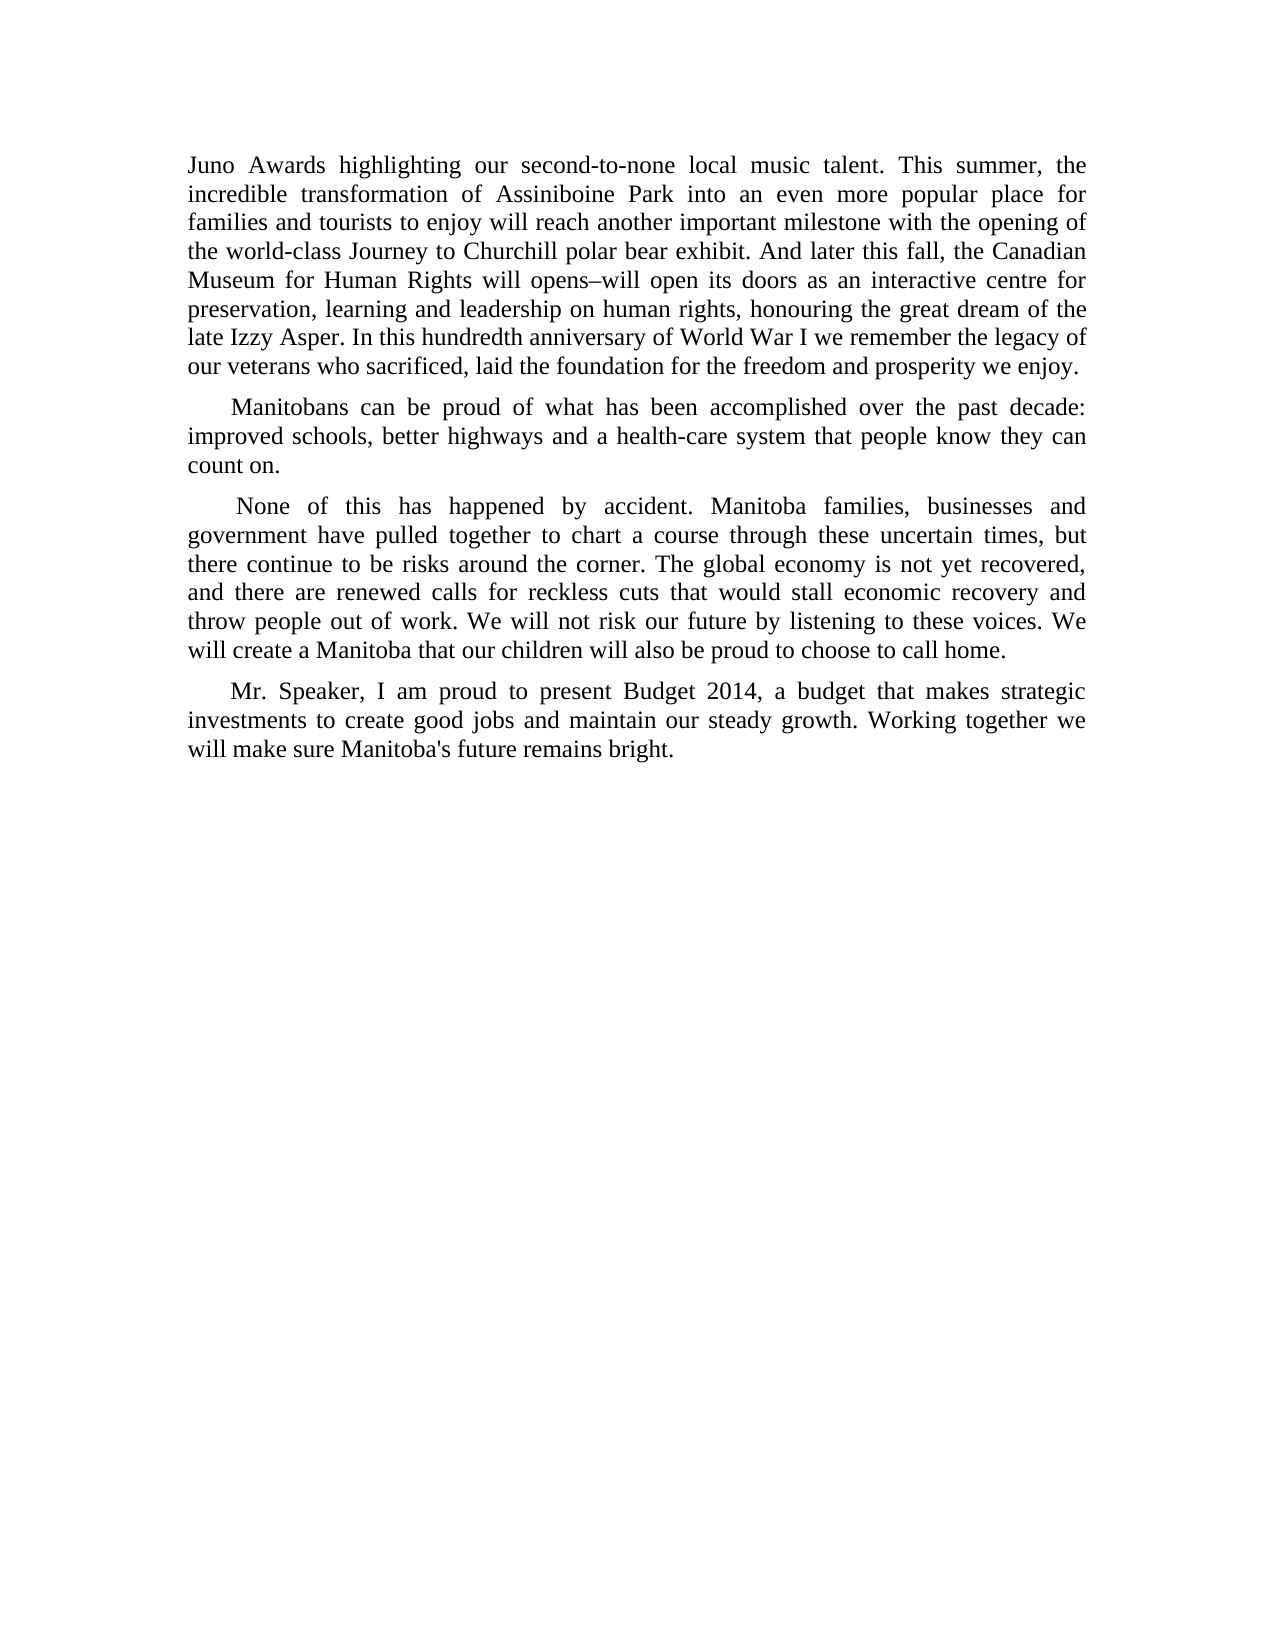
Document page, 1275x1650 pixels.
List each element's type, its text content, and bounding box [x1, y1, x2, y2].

text Manitobans can be proud of what has been accomplished over the past decade: improved schools, better highways and a health-care system that people know they can count on. [187, 392, 1087, 479]
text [187, 150, 1087, 380]
text None of this has happened by accident. Manitoba families, businesses and government have pulled together to chart a course through these uncertain times, but there continue to be risks around the corner. The global economy is not yet recovered, and there are renewed calls for reckless cuts that would stall economic recovery and throw people out of work. We will not risk our future by listening to these voices. We will create a Manitoba that our children will also be proud to choose to call home. [187, 491, 1087, 664]
text Mr. Speaker, I am proud to present Budget 2014, a budget that makes strategic investments to create good jobs and maintain our steady growth. Working together we will make sure Manitoba's future remains bright. [187, 676, 1087, 762]
